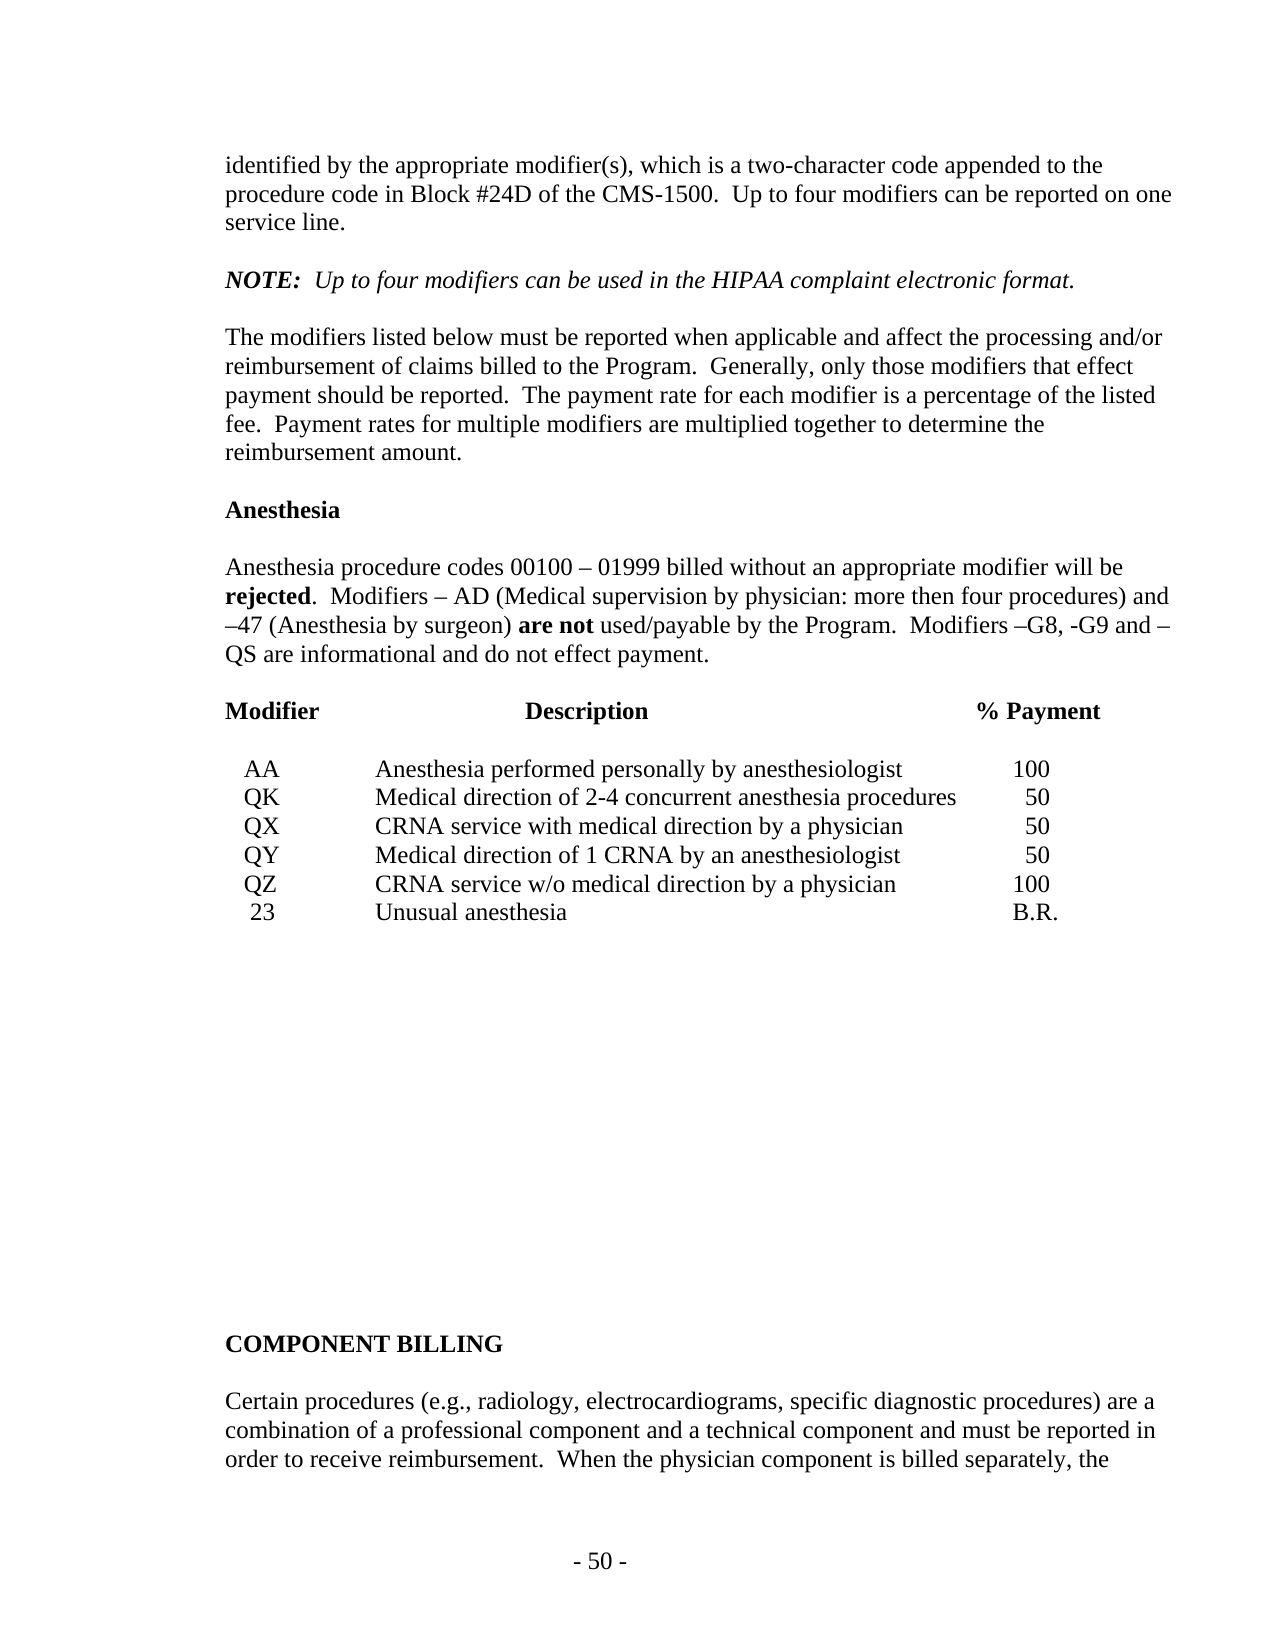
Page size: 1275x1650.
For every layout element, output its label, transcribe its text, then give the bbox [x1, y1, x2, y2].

text Anesthesia [225, 495, 1181, 524]
text AA Anesthesia performed personally by anesthesiologist 100 [225, 754, 1181, 782]
text Anesthesia procedure codes 00100 – 01999 billed without an appropriate modifier will be rejected. Modifiers – AD (Medical supervision by physician: more then four procedures) and –47 (Anesthesia by surgeon) are not used/payable by the Program. Modifiers –G8, -G9 and –QS are informational and do not effect payment. [225, 552, 1181, 667]
text QY Medical direction of 1 CRNA by an anesthesiologist 50 [225, 840, 1181, 869]
text QX CRNA service with medical direction by a physician 50 [225, 811, 1181, 840]
text NOTE: Up to four modifiers can be used in the HIPAA complaint electronic format. [225, 265, 1181, 294]
text QK Medical direction of 2-4 concurrent anesthesia procedures 50 [225, 782, 1181, 811]
text 23 Unusual anesthesia B.R. [225, 897, 1181, 926]
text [225, 150, 1181, 236]
text Component Billing [225, 1329, 1181, 1357]
text QZ CRNA service w/o medical direction by a physician 100 [225, 869, 1181, 897]
text Modifier Description % Payment [225, 696, 1181, 725]
text The modifiers listed below must be reported when applicable and affect the processing and/or reimbursement of claims billed to the Program. Generally, only those modifiers that effect payment should be reported. The payment rate for each modifier is a percentage of the listed fee. Payment rates for multiple modifiers are multiplied together to determine the reimbursement amount. [225, 322, 1181, 466]
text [225, 1386, 1181, 1472]
